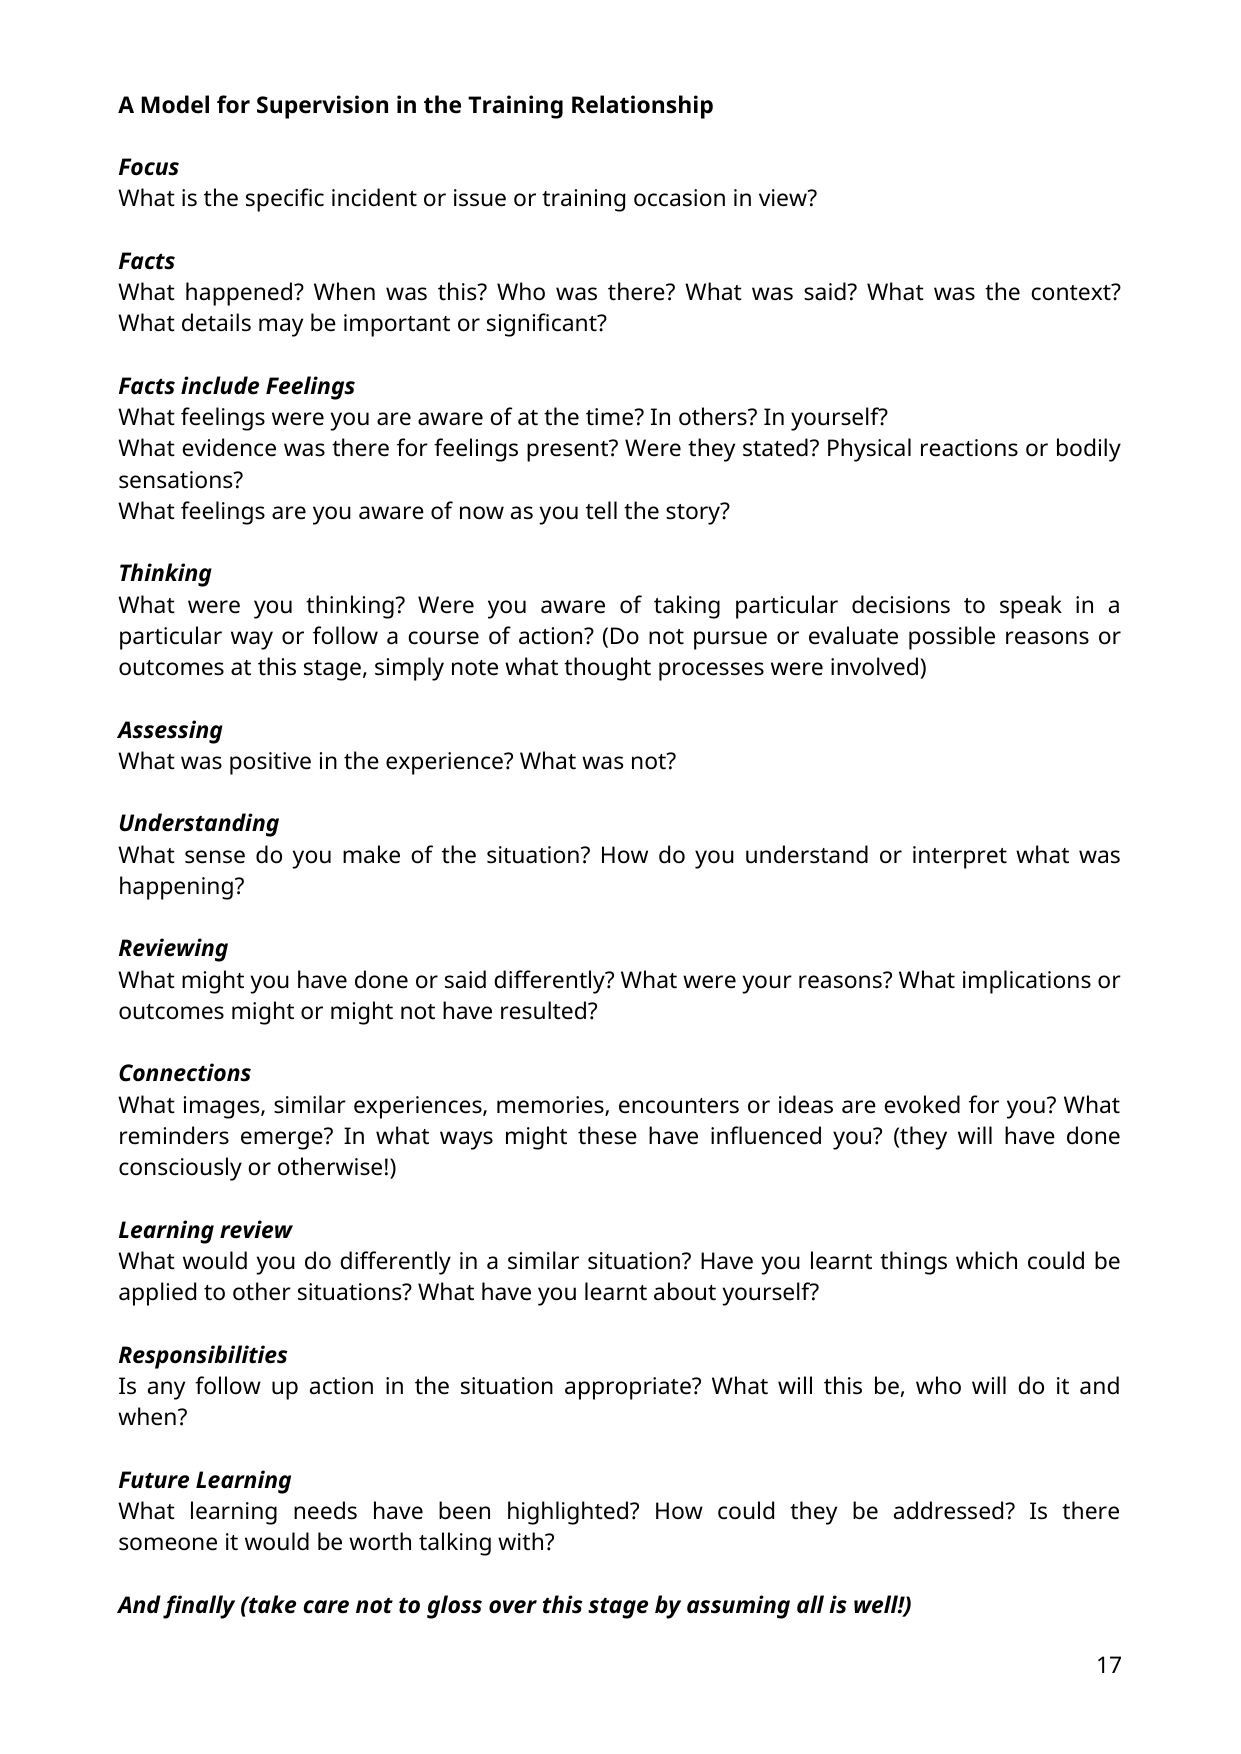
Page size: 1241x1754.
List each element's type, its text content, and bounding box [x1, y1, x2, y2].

text What was positive in the experience? What was not? [118, 745, 1122, 776]
text Thinking [118, 557, 1122, 589]
text Future Learning [118, 1464, 1122, 1495]
text What happened? When was this? Who was there? What was said? What was the context? What details may be important or significant? [118, 276, 1122, 339]
text Connections [118, 1057, 1122, 1089]
text What feelings are you aware of now as you tell the story? [118, 495, 1122, 526]
text What evidence was there for feelings present? Were they stated? Physical reactions or bodily sensations? [118, 432, 1122, 495]
text Focus [118, 151, 1122, 182]
text Is any follow up action in the situation appropriate? What will this be, who will do it and when? [118, 1370, 1122, 1432]
text What feelings were you are aware of at the time? In others? In yourself? [118, 401, 1122, 432]
text What images, similar experiences, memories, encounters or ideas are evoked for you? What reminders emerge? In what ways might these have influenced you? (they will have done consciously or otherwise!) [118, 1089, 1122, 1182]
text What were you thinking? Were you aware of taking particular decisions to speak in a particular way or follow a course of action? (Do not pursue or evaluate possible reasons or outcomes at this stage, simply note what thought processes were involved) [118, 589, 1122, 682]
text What learning needs have been highlighted? How could they be addressed? Is there someone it would be worth talking with? [118, 1495, 1122, 1557]
text Assessing [118, 714, 1122, 745]
text What is the specific incident or issue or training occasion in view? [118, 182, 1122, 214]
text Reviewing [118, 932, 1122, 964]
text Learning review [118, 1214, 1122, 1245]
text What sense do you make of the situation? How do you understand or interpret what was happening? [118, 839, 1122, 901]
text What might you have done or said differently? What were your reasons? What implications or outcomes might or might not have resulted? [118, 964, 1122, 1026]
text Facts include Feelings [118, 370, 1122, 401]
text A Model for Supervision in the Training Relationship [118, 89, 1122, 120]
text Understanding [118, 807, 1122, 839]
text Responsibilities [118, 1339, 1122, 1370]
text What would you do differently in a similar situation? Have you learnt things which could be applied to other situations? What have you learnt about yourself? [118, 1245, 1122, 1307]
text And finally (take care not to gloss over this stage by assuming all is well!) [118, 1589, 1122, 1620]
text Facts [118, 245, 1122, 276]
